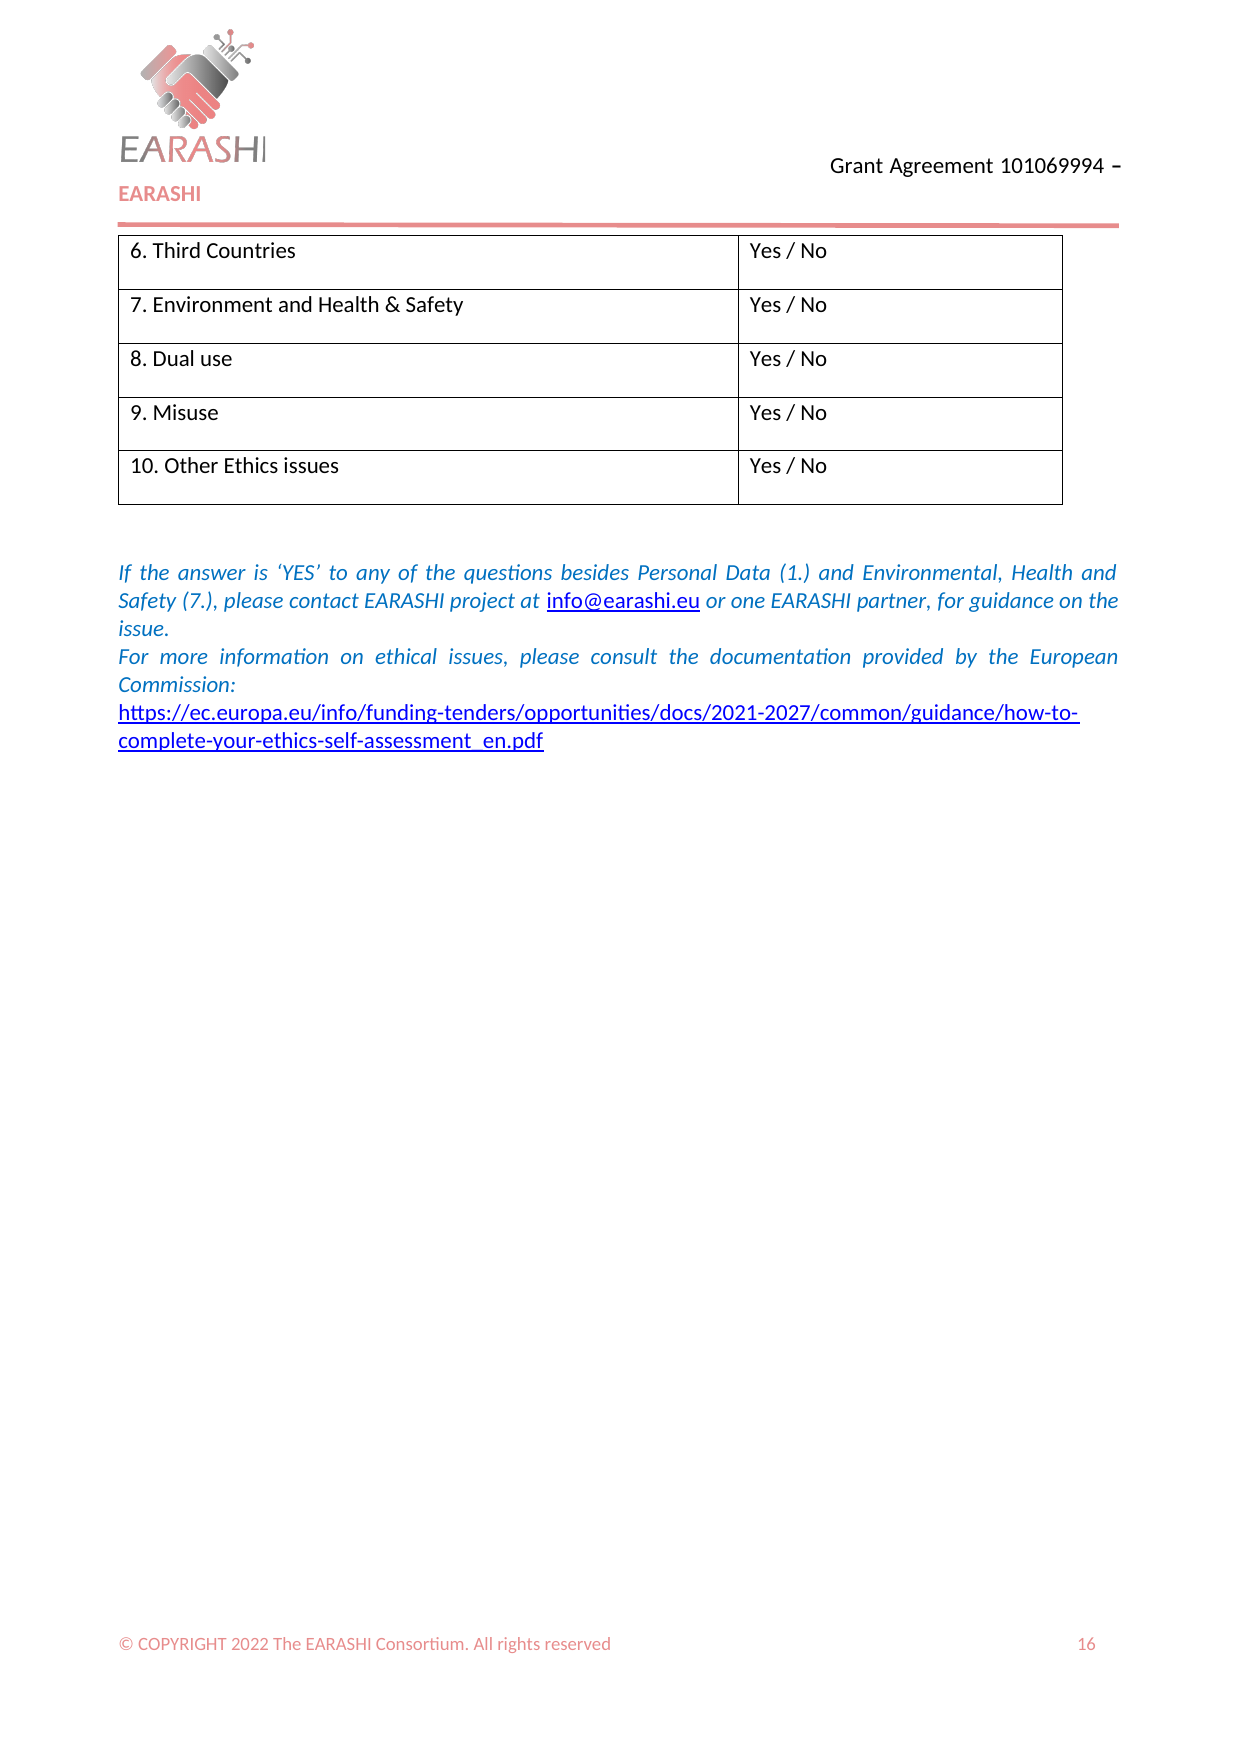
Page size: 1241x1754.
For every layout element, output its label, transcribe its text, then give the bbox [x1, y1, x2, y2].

picture [118, 29, 266, 174]
table_cell 10. Other Ethics issues [119, 451, 738, 504]
table_cell 9. Misuse [119, 398, 738, 450]
table_cell 6. Third Countries [119, 236, 738, 289]
text If the answer is ‘YES’ to any of the questions besides Personal Data (1.) and Environmental, Health and Safety (7.), please contact EARASHI project at info@earashi.eu or one EARASHI partner, for guidance on the issue. [118, 558, 1122, 642]
table_cell 8. Dual use [119, 344, 738, 397]
text https://ec.europa.eu/info/funding-tenders/opportunities/docs/2021-2027/common/guidance/how-to-complete-your-ethics-self-assessment_en.pdf [118, 698, 1122, 754]
table_cell Yes / No [739, 451, 1062, 504]
table_cell Yes / No [739, 398, 1062, 450]
table_cell Yes / No [739, 236, 1062, 289]
table_cell Yes / No [739, 344, 1062, 397]
table_cell Yes / No [739, 290, 1062, 343]
table_cell 7. Environment and Health & Safety [119, 290, 738, 343]
text For more information on ethical issues, please consult the documentation provided by the European Commission: [118, 642, 1122, 698]
